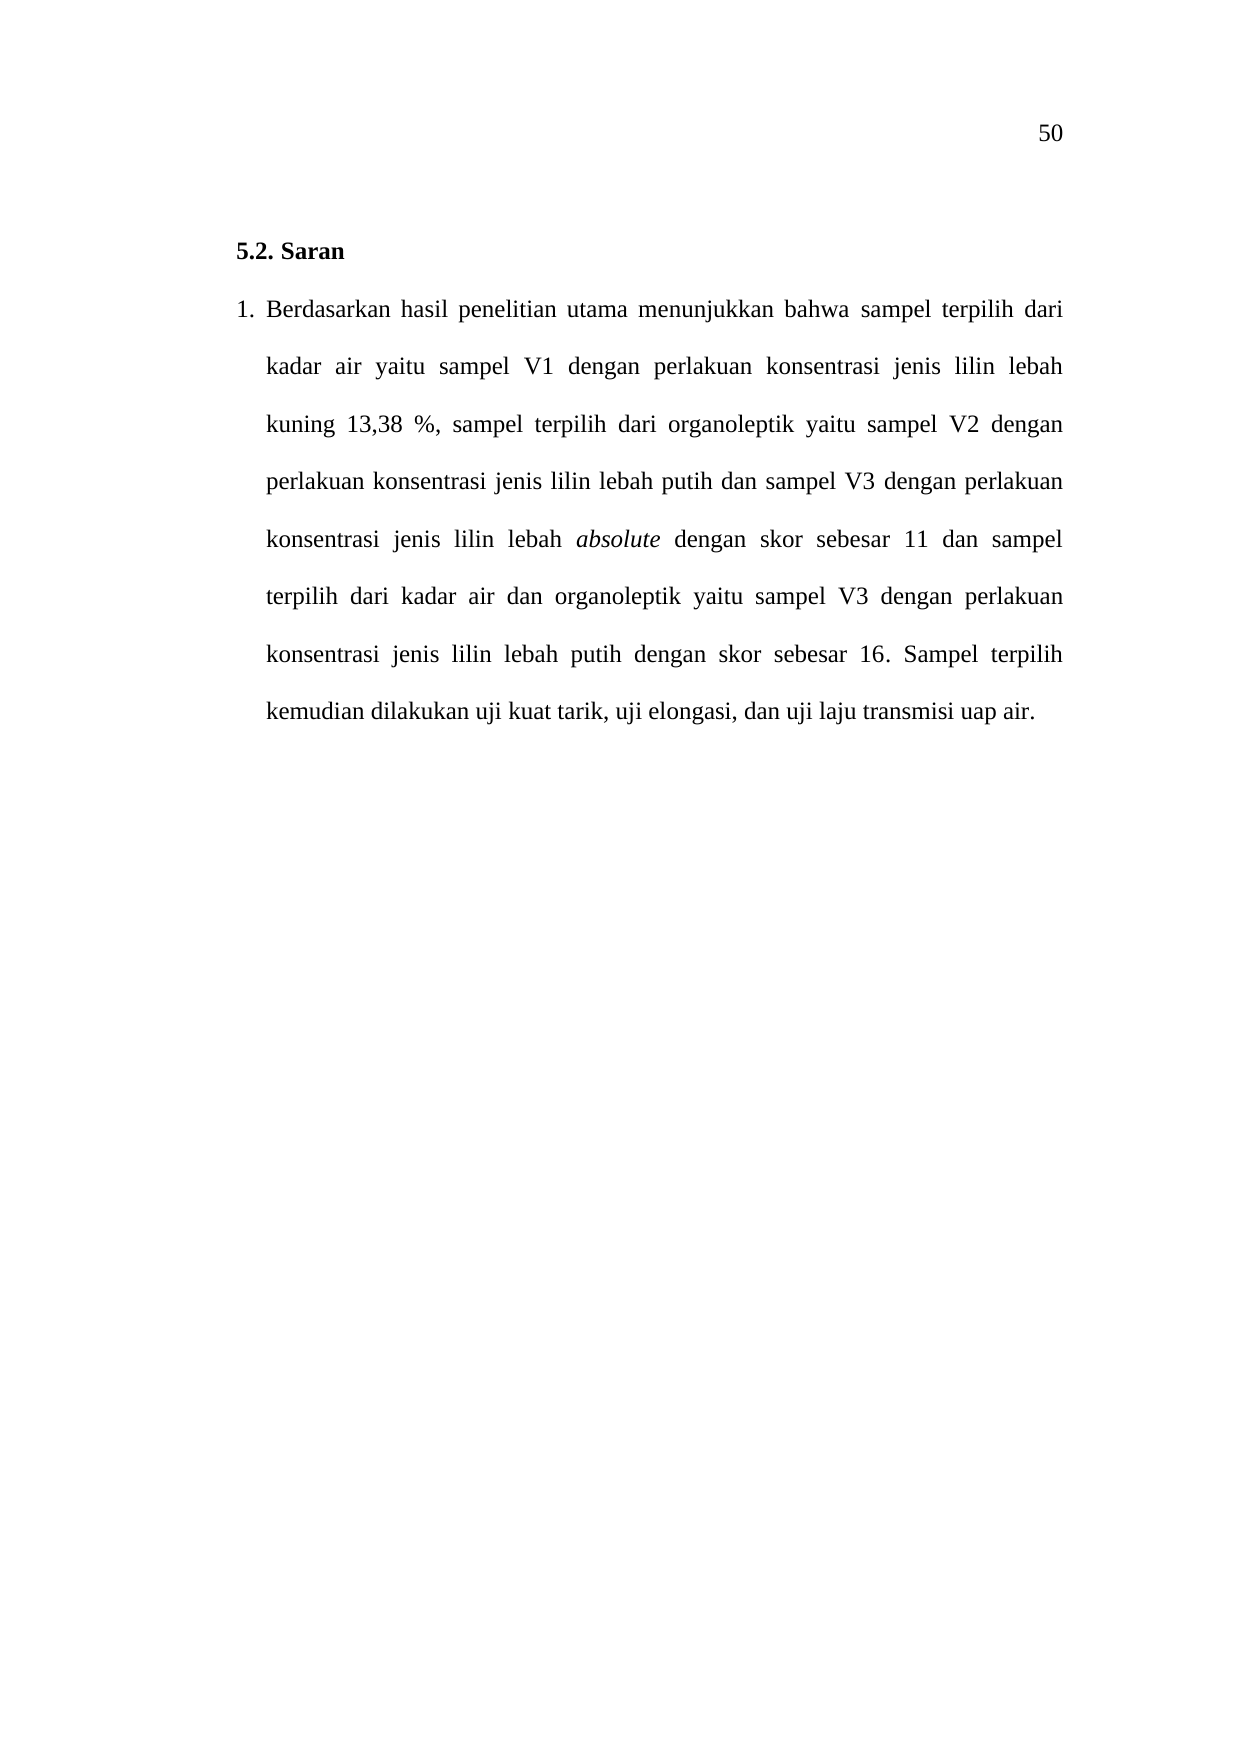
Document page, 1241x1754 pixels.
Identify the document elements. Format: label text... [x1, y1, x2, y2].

list Saran [236, 236, 1063, 265]
list Berdasarkan hasil penelitian utama menunjukkan bahwa sampel terpilih dari kadar air yaitu sampel V1 dengan perlakuan konsentrasi jenis lilin lebah kuning 13,38 %, sampel terpilih dari organoleptik yaitu sampel V2 dengan perlakuan konsentrasi jenis lilin lebah putih dan sampel V3 dengan perlakuan konsentrasi jenis lilin lebah absolute dengan skor sebesar 11 dan sampel terpilih dari kadar air dan organoleptik yaitu sampel V3 dengan perlakuan konsentrasi jenis lilin lebah putih dengan skor sebesar 16. Sampel terpilih kemudian dilakukan uji kuat tarik, uji elongasi, dan uji laju transmisi uap air. [236, 294, 1063, 725]
